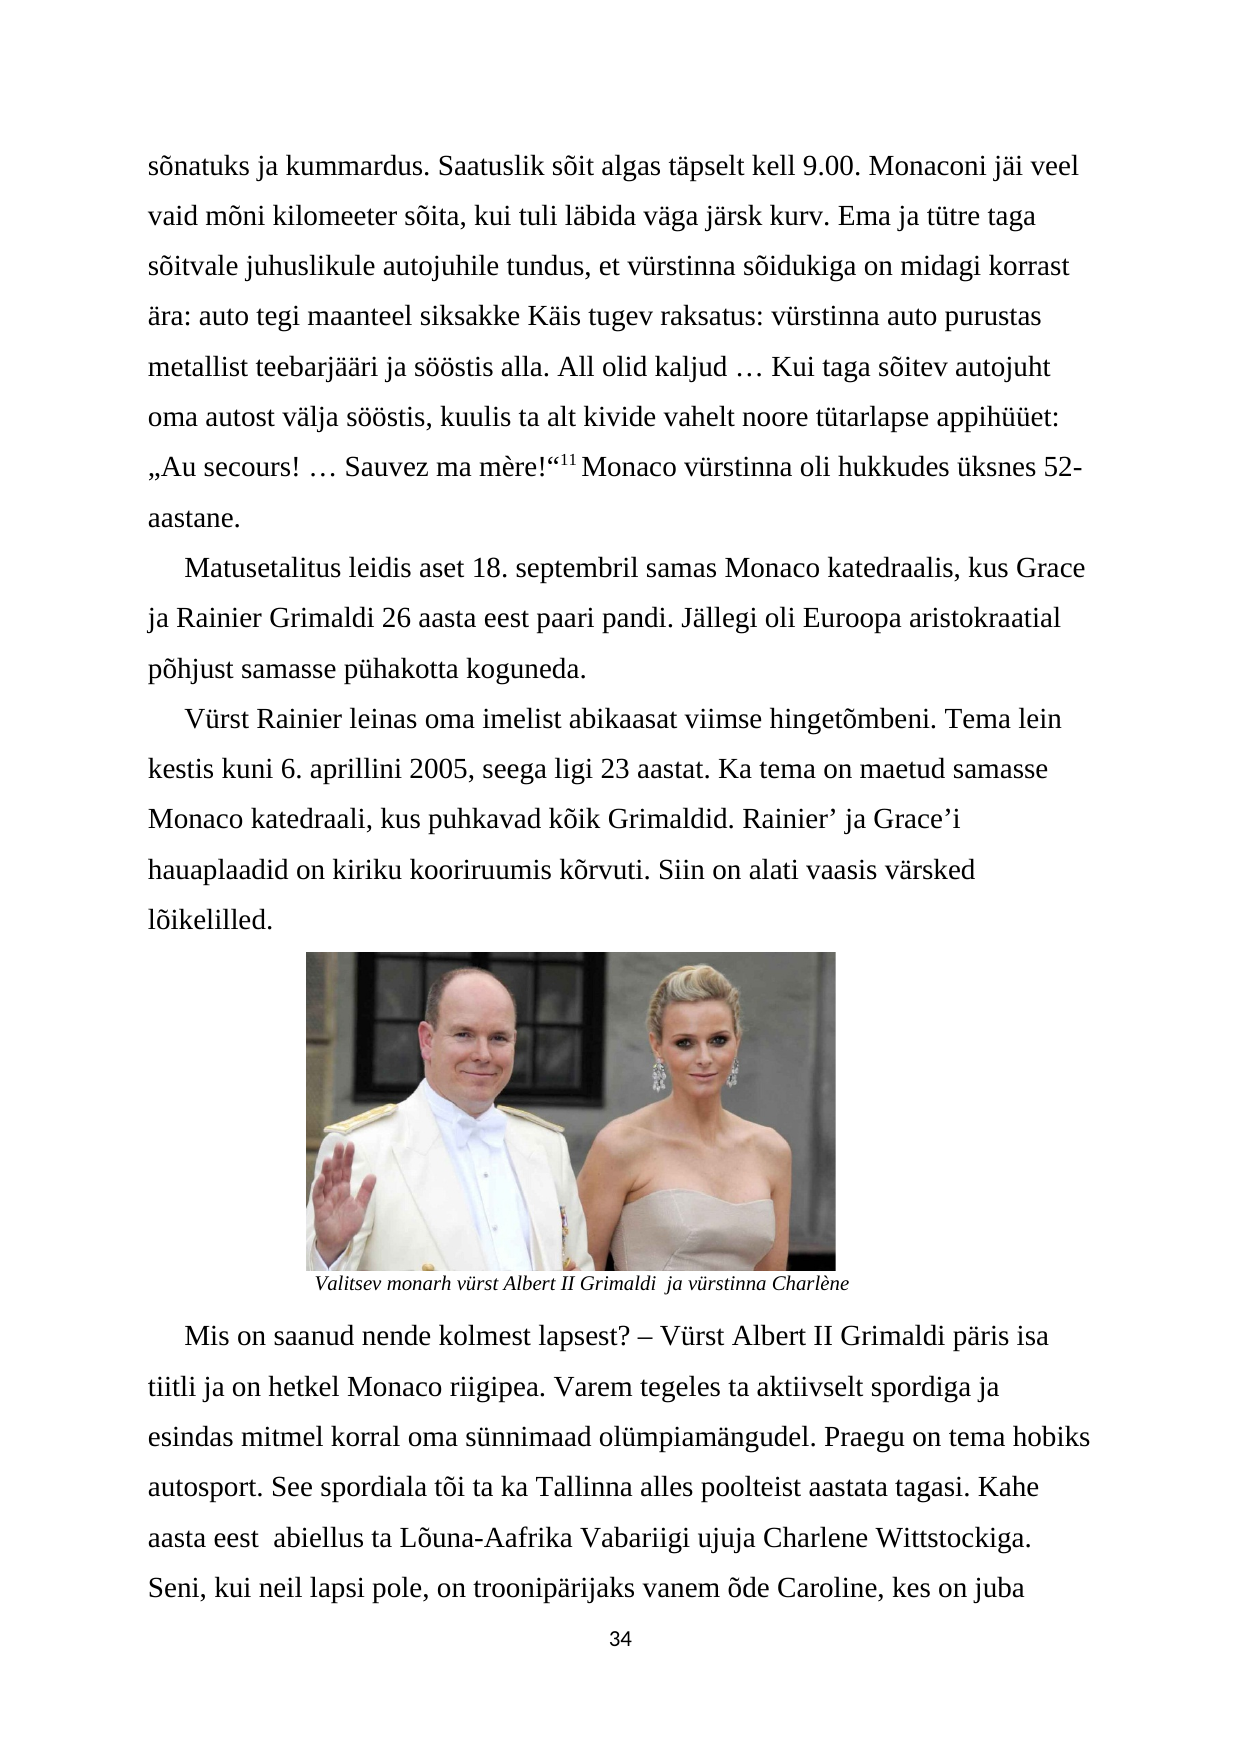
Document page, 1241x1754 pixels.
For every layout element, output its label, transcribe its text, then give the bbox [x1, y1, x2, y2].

text Matusetalitus leidis aset 18. septembril samas Monaco katedraalis, kus Grace ja Rainier Grimaldi 26 aasta eest paari pandi. Jällegi oli Euroopa aristokraatial põhjust samasse pühakotta koguneda. [148, 550, 1093, 684]
text Valitsev monarh vürst Albert II Grimaldi ja vürstinna Charlène [148, 1270, 1093, 1294]
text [148, 148, 1093, 533]
text Vürst Rainier leinas oma imelist abikaasat viimse hingetõmbeni. Tema lein kestis kuni 6. aprillini 2005, seega ligi 23 aastat. Ka tema on maetud samasse Monaco katedraali, kus puhkavad kõik Grimaldid. Rainier’ ja Grace’i hauaplaadid on kiriku kooriruumis kõrvuti. Siin on alati vaasis värsked lõikelilled. [148, 701, 1093, 936]
picture [306, 952, 836, 1271]
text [148, 1318, 1093, 1604]
